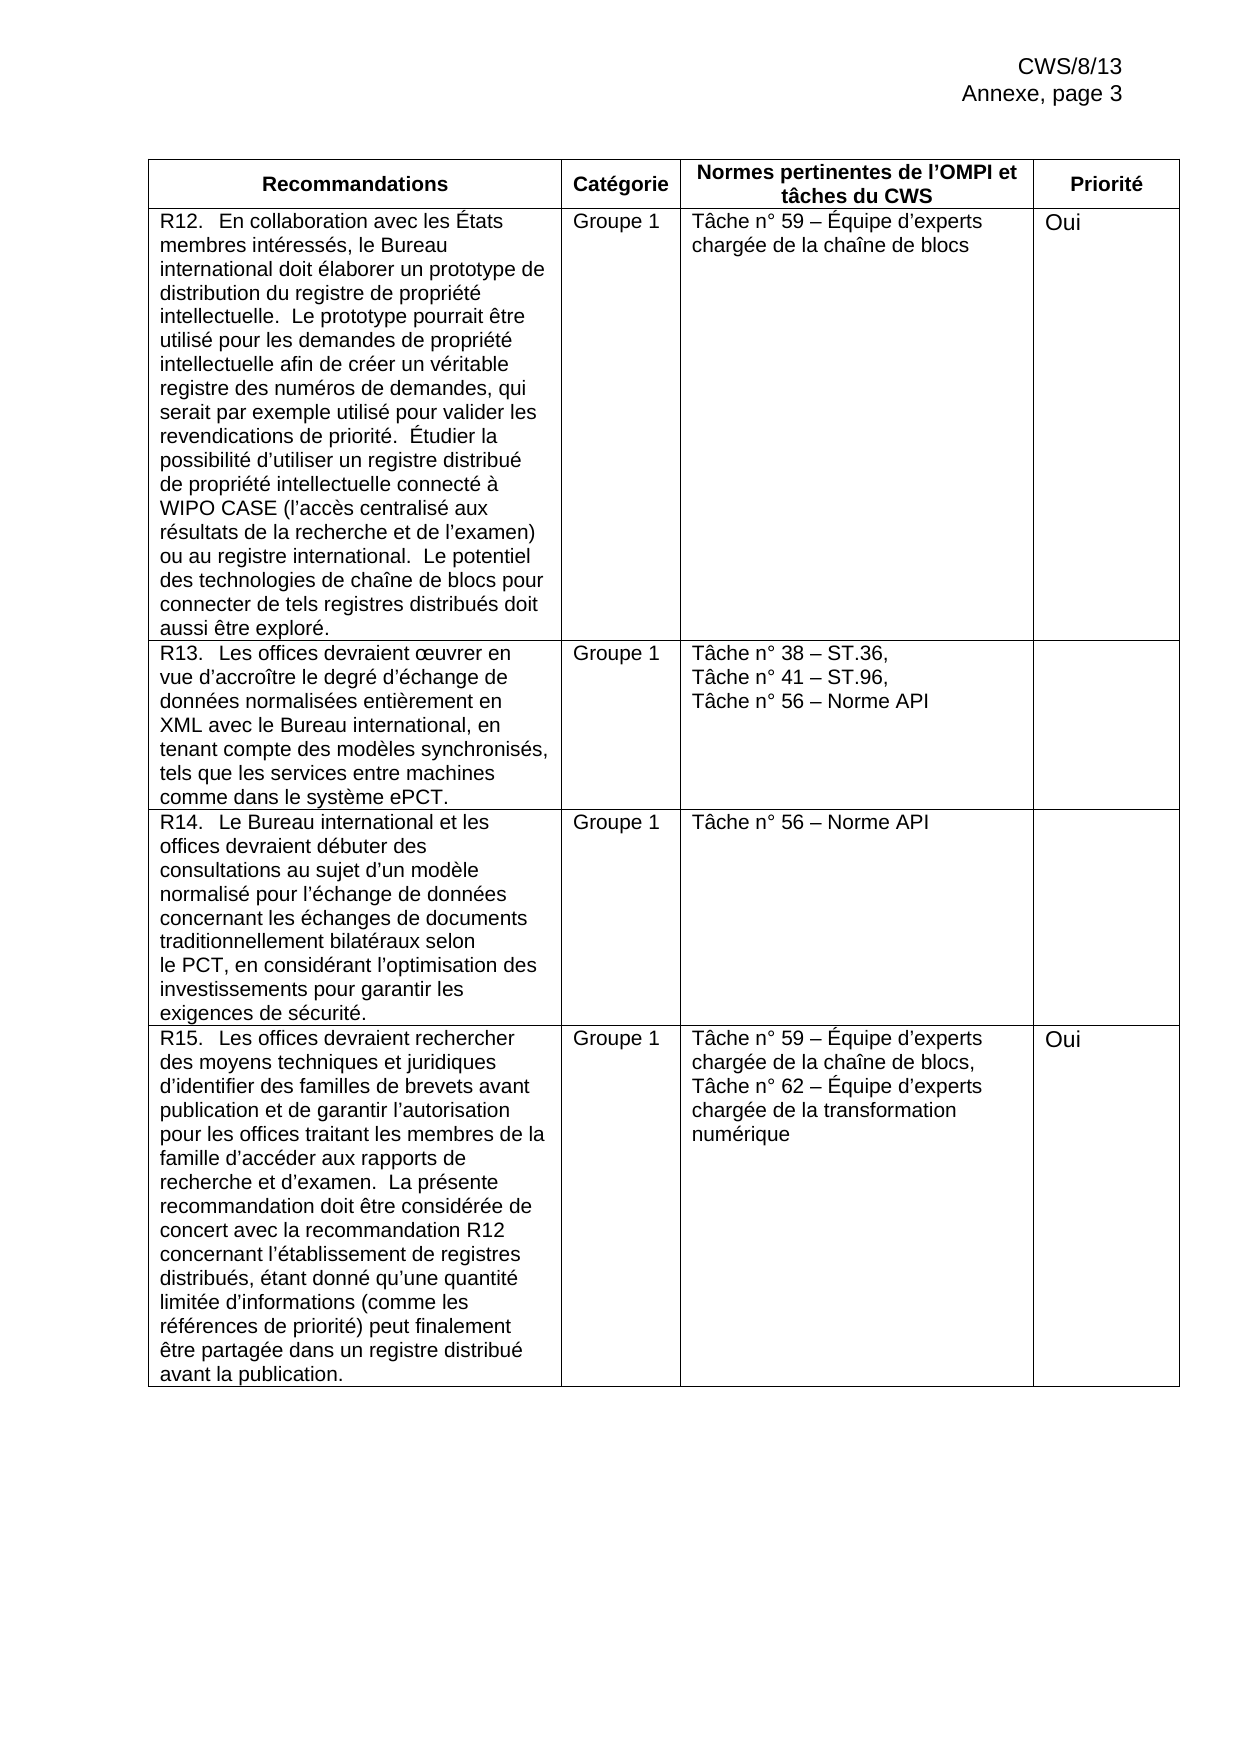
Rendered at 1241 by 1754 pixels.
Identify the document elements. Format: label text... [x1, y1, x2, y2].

table_cell Tâche n° 38 – ST.36, Tâche n° 41 – ST.96, Tâche n° 56 – Norme API [681, 641, 1033, 808]
table_cell Tâche n° 59 – Équipe d’experts chargée de la chaîne de blocs [681, 209, 1033, 640]
table_cell Oui [1034, 1026, 1179, 1386]
table_header Normes pertinentes de l’OMPI et tâches du CWS [681, 160, 1033, 207]
table_cell Groupe 1 [562, 209, 680, 640]
table_cell R15. Les offices devraient rechercher des moyens techniques et juridiques d’identifier des familles de brevets avant publication et de garantir l’autorisation pour les offices traitant les membres de la famille d’accéder aux rapports de recherche et d’examen. La présente recommandation doit être considérée de concert avec la recommandation R12 concernant l’établissement de registres distribués, étant donné qu’une quantité limitée d’informations (comme les références de priorité) peut finalement être partagée dans un registre distribué avant la publication. [149, 1026, 561, 1386]
table_header Priorité [1034, 160, 1179, 207]
table_cell Groupe 1 [562, 1026, 680, 1386]
table_header Catégorie [562, 160, 680, 207]
table_cell R12. En collaboration avec les États membres intéressés, le Bureau international doit élaborer un prototype de distribution du registre de propriété intellectuelle. Le prototype pourrait être utilisé pour les demandes de propriété intellectuelle afin de créer un véritable registre des numéros de demandes, qui serait par exemple utilisé pour valider les revendications de priorité. Étudier la possibilité d’utiliser un registre distribué de propriété intellectuelle connecté à WIPO CASE (l’accès centralisé aux résultats de la recherche et de l’examen) ou au registre international. Le potentiel des technologies de chaîne de blocs pour connecter de tels registres distribués doit aussi être exploré. [149, 209, 561, 640]
table_cell R14. Le Bureau international et les offices devraient débuter des consultations au sujet d’un modèle normalisé pour l’échange de données concernant les échanges de documents traditionnellement bilatéraux selon le PCT, en considérant l’optimisation des investissements pour garantir les exigences de sécurité. [149, 810, 561, 1025]
table_cell Tâche n° 59 – Équipe d’experts chargée de la chaîne de blocs, Tâche n° 62 – Équipe d’experts chargée de la transformation numérique [681, 1026, 1033, 1386]
table_cell R13. Les offices devraient œuvrer en vue d’accroître le degré d’échange de données normalisées entièrement en XML avec le Bureau international, en tenant compte des modèles synchronisés, tels que les services entre machines comme dans le système ePCT. [149, 641, 561, 808]
table_cell Oui [1034, 209, 1179, 640]
table_cell [1034, 641, 1179, 808]
table_cell Groupe 1 [562, 641, 680, 808]
table_header Recommandations [149, 160, 561, 207]
table_cell Tâche n° 56 – Norme API [681, 810, 1033, 1025]
table_cell [1034, 810, 1179, 1025]
table_cell Groupe 1 [562, 810, 680, 1025]
